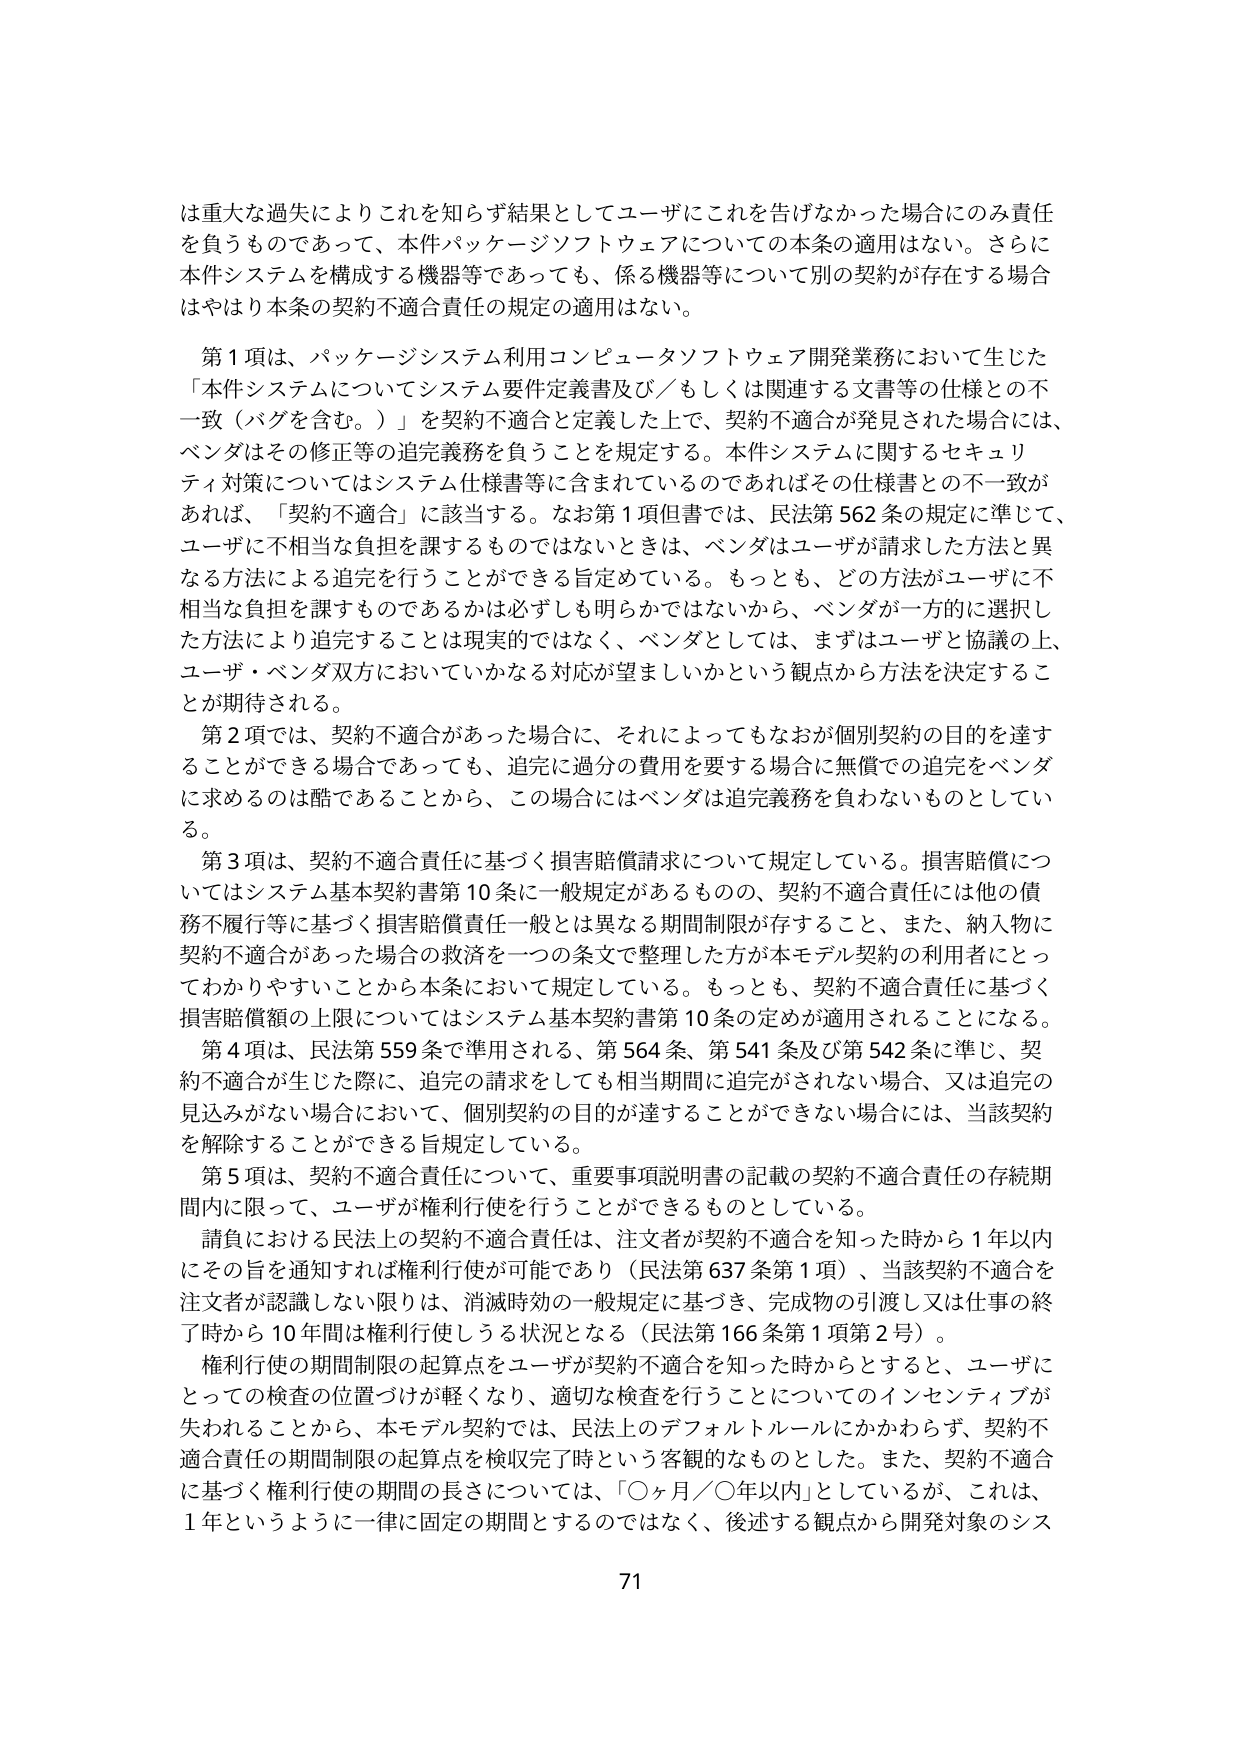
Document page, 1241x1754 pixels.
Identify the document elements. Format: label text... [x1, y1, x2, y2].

text 第3項は、契約不適合責任に基づく損害賠償請求について規定している。損害賠償についてはシステム基本契約書第10条に一般規定があるものの、契約不適合責任には他の債務不履行等に基づく損害賠償責任一般とは異なる期間制限が存すること、また、納入物に契約不適合があった場合の救済を一つの条文で整理した方が本モデル契約の利用者にとってわかりやすいことから本条において規定している。もっとも、契約不適合責任に基づく損害賠償額の上限についてはシステム基本契約書第10条の定めが適用されることになる。 [179, 844, 1060, 1033]
text 請負における民法上の契約不適合責任は、注文者が契約不適合を知った時から1年以内にその旨を通知すれば権利行使が可能であり（民法第637条第1項）、当該契約不適合を注文者が認識しない限りは、消滅時効の一般規定に基づき、完成物の引渡し又は仕事の終了時から10年間は権利行使しうる状況となる（民法第166条第1項第2号）。 [179, 1222, 1060, 1348]
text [179, 1348, 1060, 1537]
text 第5項は、契約不適合責任について、重要事項説明書の記載の契約不適合責任の存続期間内に限って、ユーザが権利行使を行うことができるものとしている。 [179, 1159, 1060, 1222]
text 第1項は、パッケージシステム利用コンピュータソフトウェア開発業務において生じた「本件システムについてシステム要件定義書及び／もしくは関連する文書等の仕様との不一致（バグを含む。）」を契約不適合と定義した上で、契約不適合が発見された場合には、ベンダはその修正等の追完義務を負うことを規定する。本件システムに関するセキュリティ対策についてはシステム仕様書等に含まれているのであればその仕様書との不一致があれば、「契約不適合」に該当する。なお第1項但書では、民法第562条の規定に準じて、ユーザに不相当な負担を課するものではないときは、ベンダはユーザが請求した方法と異なる方法による追完を行うことができる旨定めている。もっとも、どの方法がユーザに不相当な負担を課すものであるかは必ずしも明らかではないから、ベンダが一方的に選択した方法により追完することは現実的ではなく、ベンダとしては、まずはユーザと協議の上、ユーザ・ベンダ双方においていかなる対応が望ましいかという観点から方法を決定することが期待される。 第2項では、契約不適合があった場合に、それによってもなおが個別契約の目的を達することができる場合であっても、追完に過分の費用を要する場合に無償での追完をベンダに求めるのは酷であることから、この場合にはベンダは追完義務を負わないものとしている。 [179, 340, 1060, 844]
text 第4項は、民法第559条で準用される、第564条、第541条及び第542条に準じ、契約不適合が生じた際に、追完の請求をしても相当期間に追完がされない場合、又は追完の見込みがない場合において、個別契約の目的が達することができない場合には、当該契約を解除することができる旨規定している。 [179, 1033, 1060, 1159]
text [179, 196, 1060, 322]
